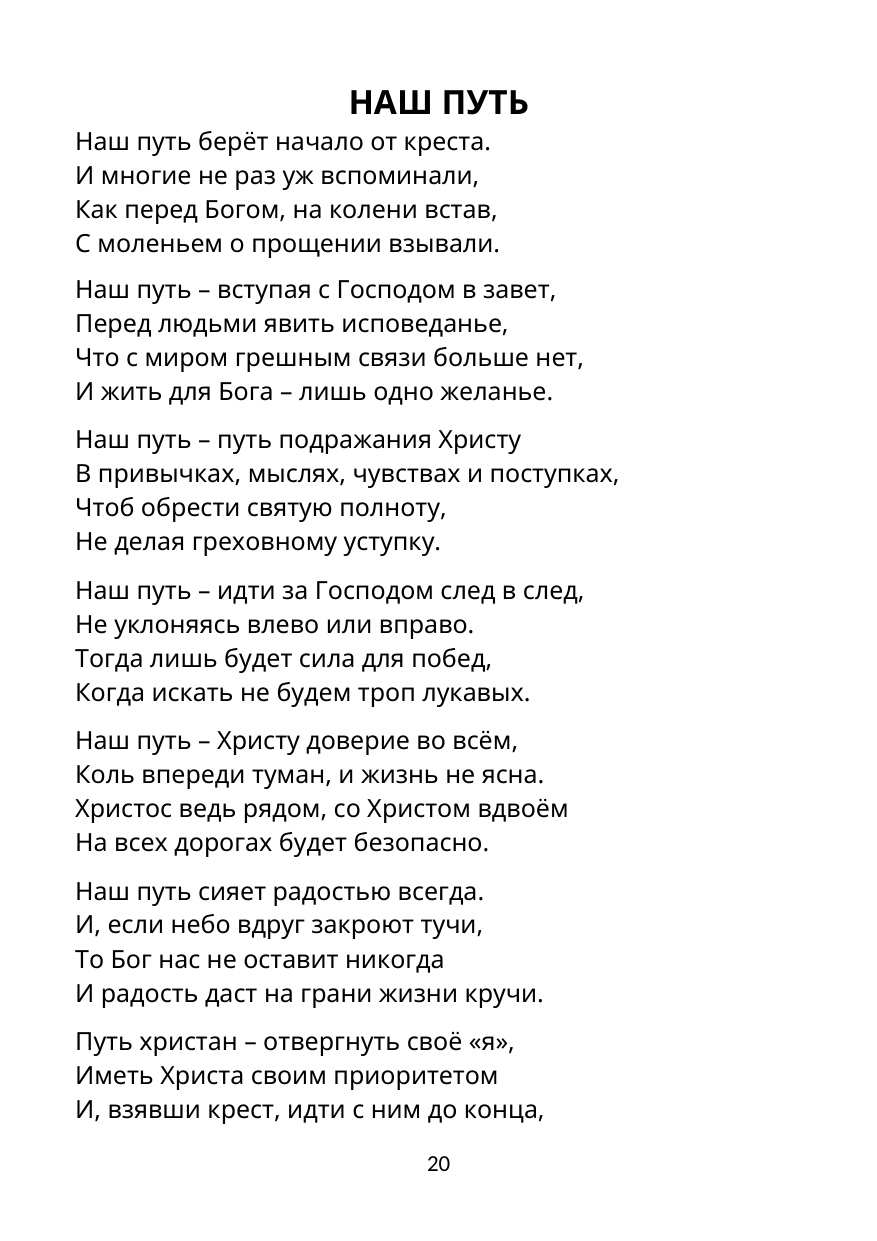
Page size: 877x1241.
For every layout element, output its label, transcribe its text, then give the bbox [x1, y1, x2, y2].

text В привычках, мыслях, чувствах и поступках, [75, 456, 802, 490]
text И, взявши крест, идти с ним до конца, [75, 1092, 802, 1126]
text На всех дорогах будет безопасно. [75, 825, 802, 859]
text И жить для Бога – лишь одно желанье. [75, 374, 802, 408]
text Наш путь сияет радостью всегда. [75, 873, 802, 907]
text Коль впереди туман, и жизнь не ясна. [75, 757, 802, 791]
text Наш путь – идти за Господом след в след, [75, 572, 802, 606]
text Наш путь – путь подражания Христу [75, 422, 802, 456]
text Иметь Христа своим приоритетом [75, 1058, 802, 1092]
text Что с миром грешным связи больше нет, [75, 339, 802, 374]
text С моленьем о прощении взывали. [75, 226, 802, 260]
text То Бог нас не оставит никогда [75, 941, 802, 975]
text Когда искать не будем троп лукавых. [75, 674, 802, 708]
text И многие не раз уж вспоминали, [75, 158, 802, 192]
text Наш путь берёт начало от креста. [75, 124, 802, 158]
text НАШ ПУТЬ [75, 78, 802, 124]
text Не делая греховному уступку. [75, 524, 802, 558]
text Чтоб обрести святую полноту, [75, 490, 802, 524]
text Наш путь – вступая с Господом в завет, [75, 271, 802, 306]
text И радость даст на грани жизни кручи. [75, 975, 802, 1009]
text Перед людьми явить исповеданье, [75, 306, 802, 339]
text Путь христан – отвергнуть своё «я», [75, 1023, 802, 1058]
text Христос ведь рядом, со Христом вдвоём [75, 791, 802, 825]
text Как перед Богом, на колени встав, [75, 192, 802, 226]
text Наш путь – Христу доверие во всём, [75, 723, 802, 757]
text Не уклоняясь влево или вправо. [75, 606, 802, 640]
text Тогда лишь будет сила для побед, [75, 640, 802, 674]
text И, если небо вдруг закроют тучи, [75, 907, 802, 941]
